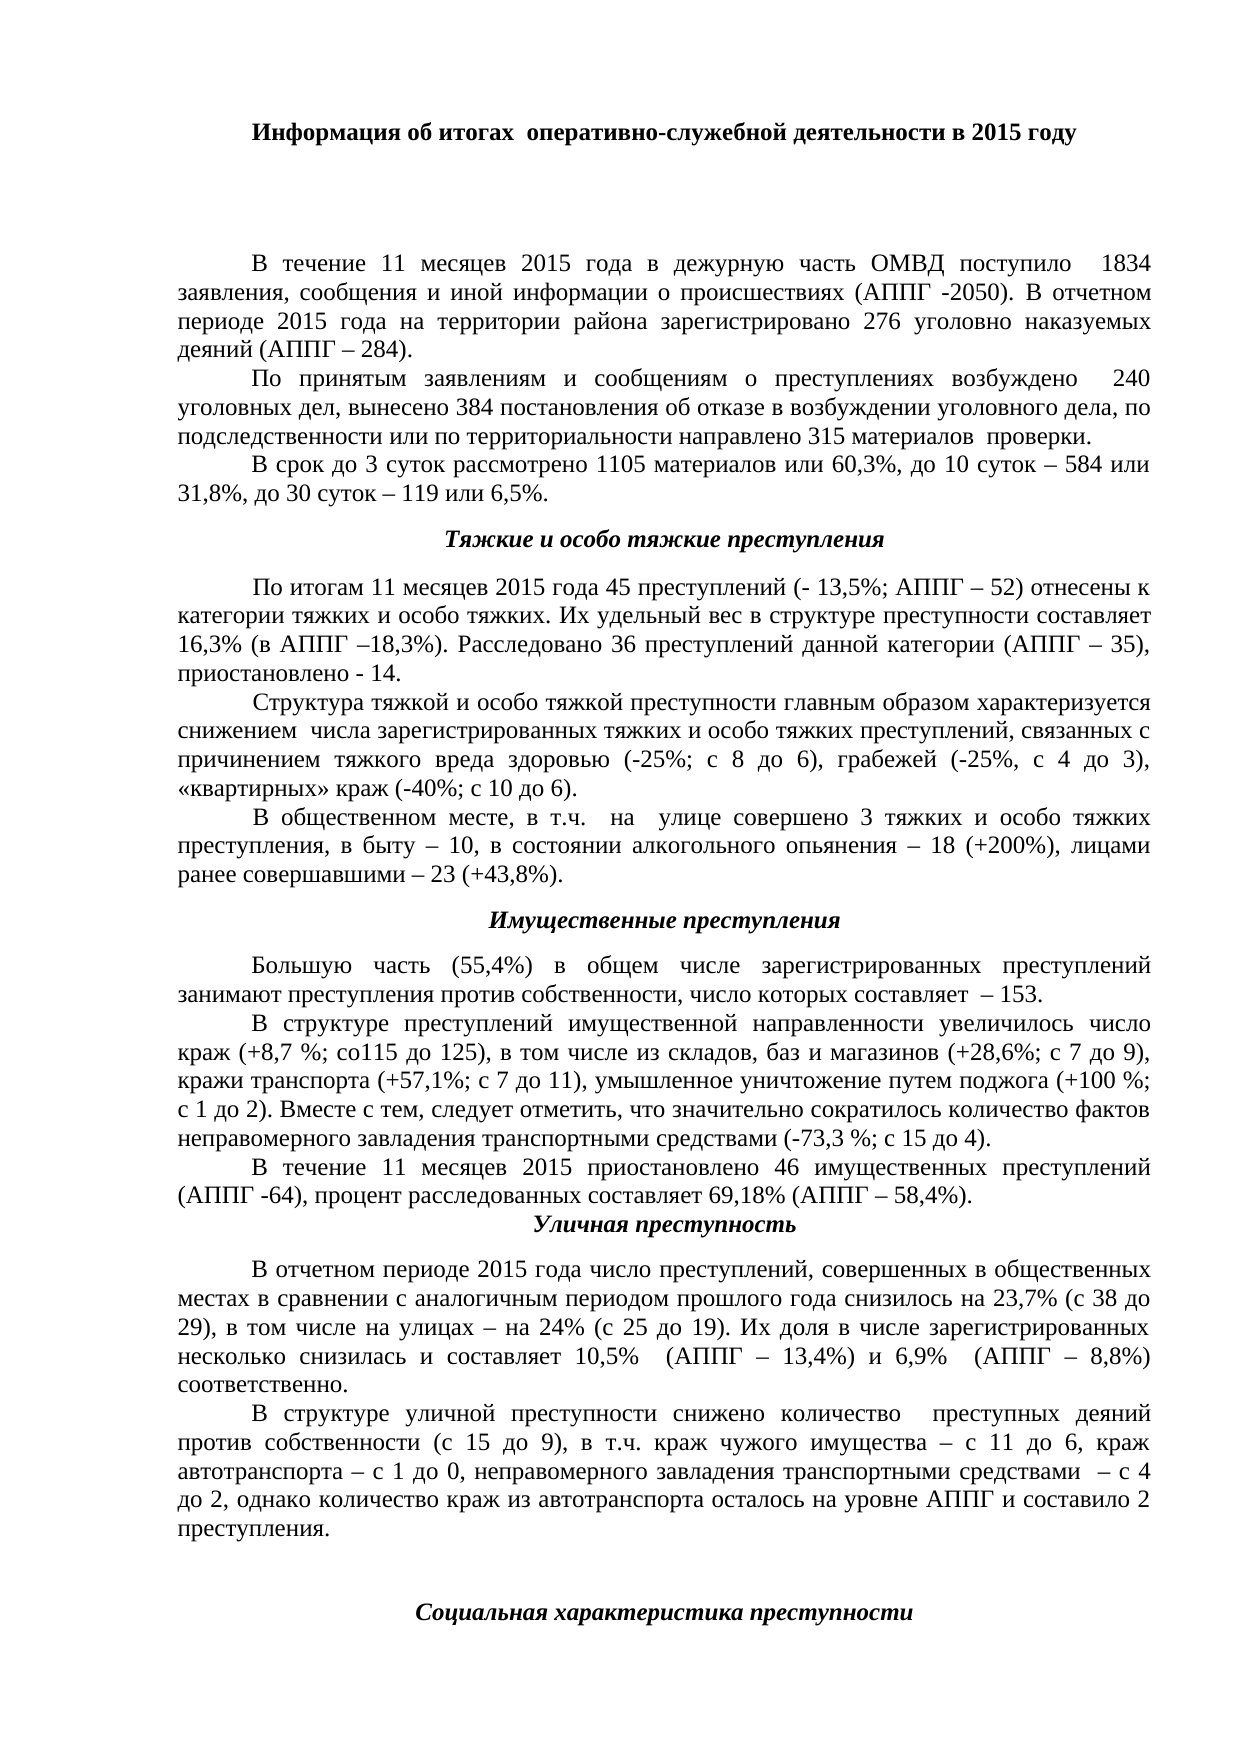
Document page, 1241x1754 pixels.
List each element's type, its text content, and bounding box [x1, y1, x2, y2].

text В срок до 3 суток рассмотрено 1105 материалов или 60,3%, до 10 суток – 584 или 31,8%, до 30 суток – 119 или 6,5%. [177, 449, 1152, 507]
text По итогам 11 месяцев 2015 года 45 преступлений (- 13,5%; АППГ – 52) отнесены к категории тяжких и особо тяжких. Их удельный вес в структуре преступности составляет 16,3% (в АППГ –18,3%). Расследовано 36 преступлений данной категории (АППГ – 35), приостановлено - 14. [177, 572, 1152, 687]
text Имущественные преступления [177, 905, 1152, 933]
text Информация об итогах оперативно-служебной деятельности в 2015 году [177, 117, 1152, 145]
text В общественном месте, в т.ч. на улице совершено 3 тяжких и особо тяжких преступления, в быту – 10, в состоянии алкогольного опьянения – 18 (+200%), лицами ранее совершавшими – 23 (+43,8%). [177, 802, 1152, 888]
text В структуре преступлений имущественной направленности увеличилось число краж (+8,7 %; со115 до 125), в том числе из складов, баз и магазинов (+28,6%; с 7 до 9), кражи транспорта (+57,1%; с 7 до 11), умышленное уничтожение путем поджога (+100 %; с 1 до 2). Вместе с тем, следует отметить, что значительно сократилось количество фактов неправомерного завладения транспортными средствами (-73,3 %; с 15 до 4). [177, 1008, 1152, 1152]
text Структура тяжкой и особо тяжкой преступности главным образом характеризуется снижением числа зарегистрированных тяжких и особо тяжких преступлений, связанных с причинением тяжкого вреда здоровью (-25%; с 8 до 6), грабежей (-25%, с 4 до 3), «квартирных» краж (-40%; с 10 до 6). [177, 687, 1152, 802]
text В отчетном периоде 2015 года число преступлений, совершенных в общественных местах в сравнении с аналогичным периодом прошлого года снизилось на 23,7% (с 38 до 29), в том числе на улицах – на 24% (с 25 до 19). Их доля в числе зарегистрированных несколько снизилась и составляет 10,5% (АППГ – 13,4%) и 6,9% (АППГ – 8,8%) соответственно. [177, 1254, 1152, 1398]
text По принятым заявлениям и сообщениям о преступлениях возбуждено 240 уголовных дел, вынесено 384 постановления об отказе в возбуждении уголовного дела, по подследственности или по территориальности направлено 315 материалов проверки. [177, 363, 1152, 449]
text Тяжкие и особо тяжкие преступления [177, 524, 1152, 553]
text В течение 11 месяцев 2015 приостановлено 46 имущественных преступлений (АППГ -64), процент расследованных составляет 69,18% (АППГ – 58,4%). [177, 1152, 1152, 1209]
text Большую часть (55,4%) в общем числе зарегистрированных преступлений занимают преступления против собственности, число которых составляет – 153. [177, 950, 1152, 1008]
text Уличная преступность [177, 1209, 1152, 1238]
text В течение 11 месяцев 2015 года в дежурную часть ОМВД поступило 1834 заявления, сообщения и иной информации о происшествиях (АППГ -2050). В отчетном периоде 2015 года на территории района зарегистрировано 276 уголовно наказуемых деяний (АППГ – 284). [177, 248, 1152, 363]
text Социальная характеристика преступности [177, 1597, 1152, 1626]
text В структуре уличной преступности снижено количество преступных деяний против собственности (с 15 до 9), в т.ч. краж чужого имущества – с 11 до 6, краж автотранспорта – с 1 до 0, неправомерного завладения транспортными средствами – с 4 до 2, однако количество краж из автотранспорта осталось на уровне АППГ и составило 2 преступления. [177, 1398, 1152, 1542]
